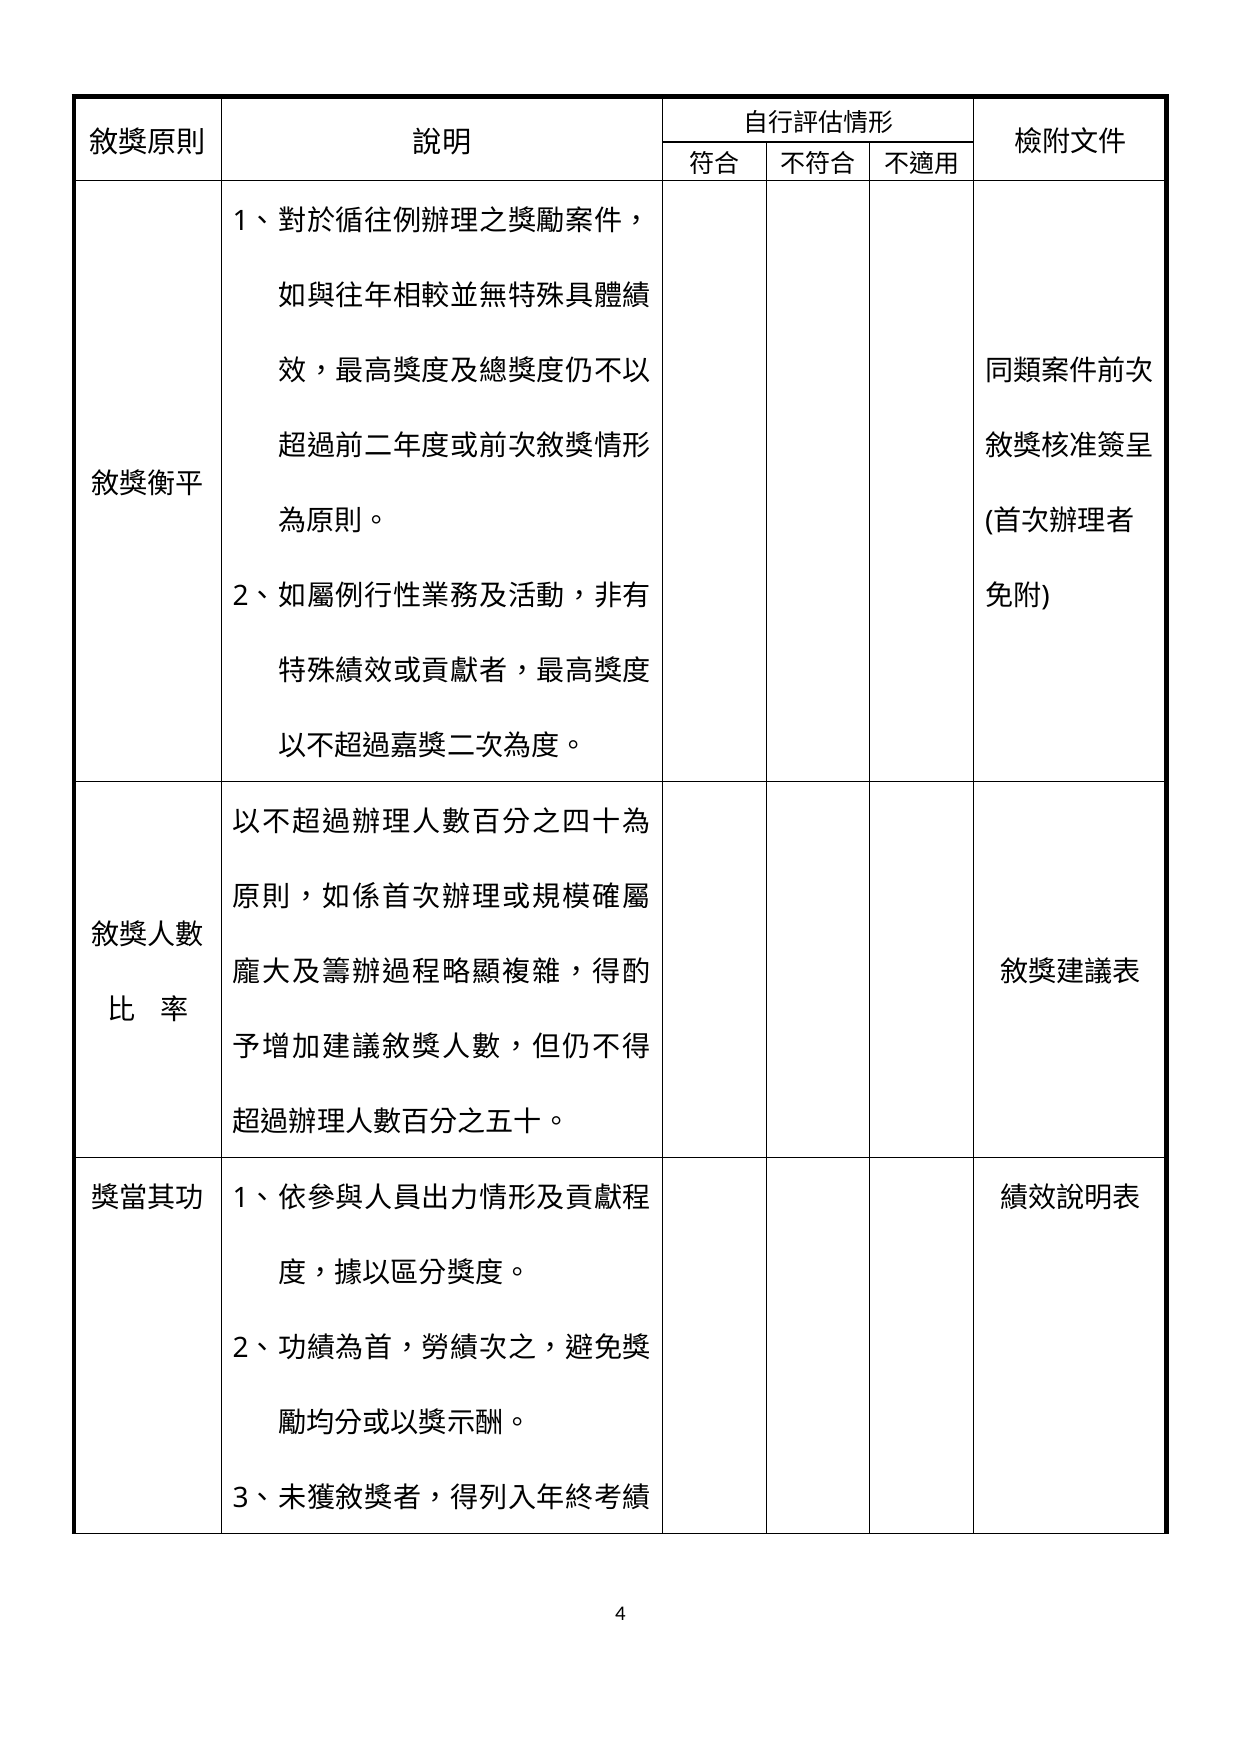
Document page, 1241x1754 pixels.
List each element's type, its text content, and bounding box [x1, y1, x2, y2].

table_cell 同類案件前次敘獎核准簽呈(首次辦理者免附) [974, 181, 1164, 781]
table_cell [870, 782, 973, 1157]
table_cell 敘獎原則 [76, 99, 221, 180]
table_cell 不適用 [870, 143, 973, 180]
table_cell [663, 181, 766, 781]
table_cell 敘獎人數比 率 [76, 782, 221, 1157]
table_cell [663, 782, 766, 1157]
table_cell [767, 1158, 869, 1533]
table_cell 符合 [663, 143, 766, 180]
table_cell 敘獎衡平 [76, 181, 221, 781]
table_cell [870, 1158, 973, 1533]
table_cell [767, 181, 869, 781]
table_cell [767, 782, 869, 1157]
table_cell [222, 1158, 662, 1533]
table_cell 說明 [222, 99, 662, 180]
table_cell 不符合 [767, 143, 869, 180]
table_cell 獎當其功 [76, 1158, 221, 1533]
table_cell 敘獎建議表 [974, 782, 1164, 1157]
table_cell 以不超過辦理人數百分之四十為原則，如係首次辦理或規模確屬龐大及籌辦過程略顯複雜，得酌予增加建議敘獎人數，但仍不得超過辦理人數百分之五十。 [222, 782, 662, 1157]
table_cell 自行評估情形 [663, 99, 973, 141]
table_cell [870, 181, 973, 781]
table_cell 績效說明表 [974, 1158, 1164, 1533]
table_cell 檢附文件 [974, 99, 1164, 180]
table_cell [663, 1158, 766, 1533]
table_cell 對於循往例辦理之獎勵案件，如與往年相較並無特殊具體績效，最高獎度及總獎度仍不以超過前二年度或前次敘獎情形為原則。 如屬例行性業務及活動，非有特殊績效或貢獻者，最高獎度以不超過嘉獎二次為度。 [222, 181, 662, 781]
